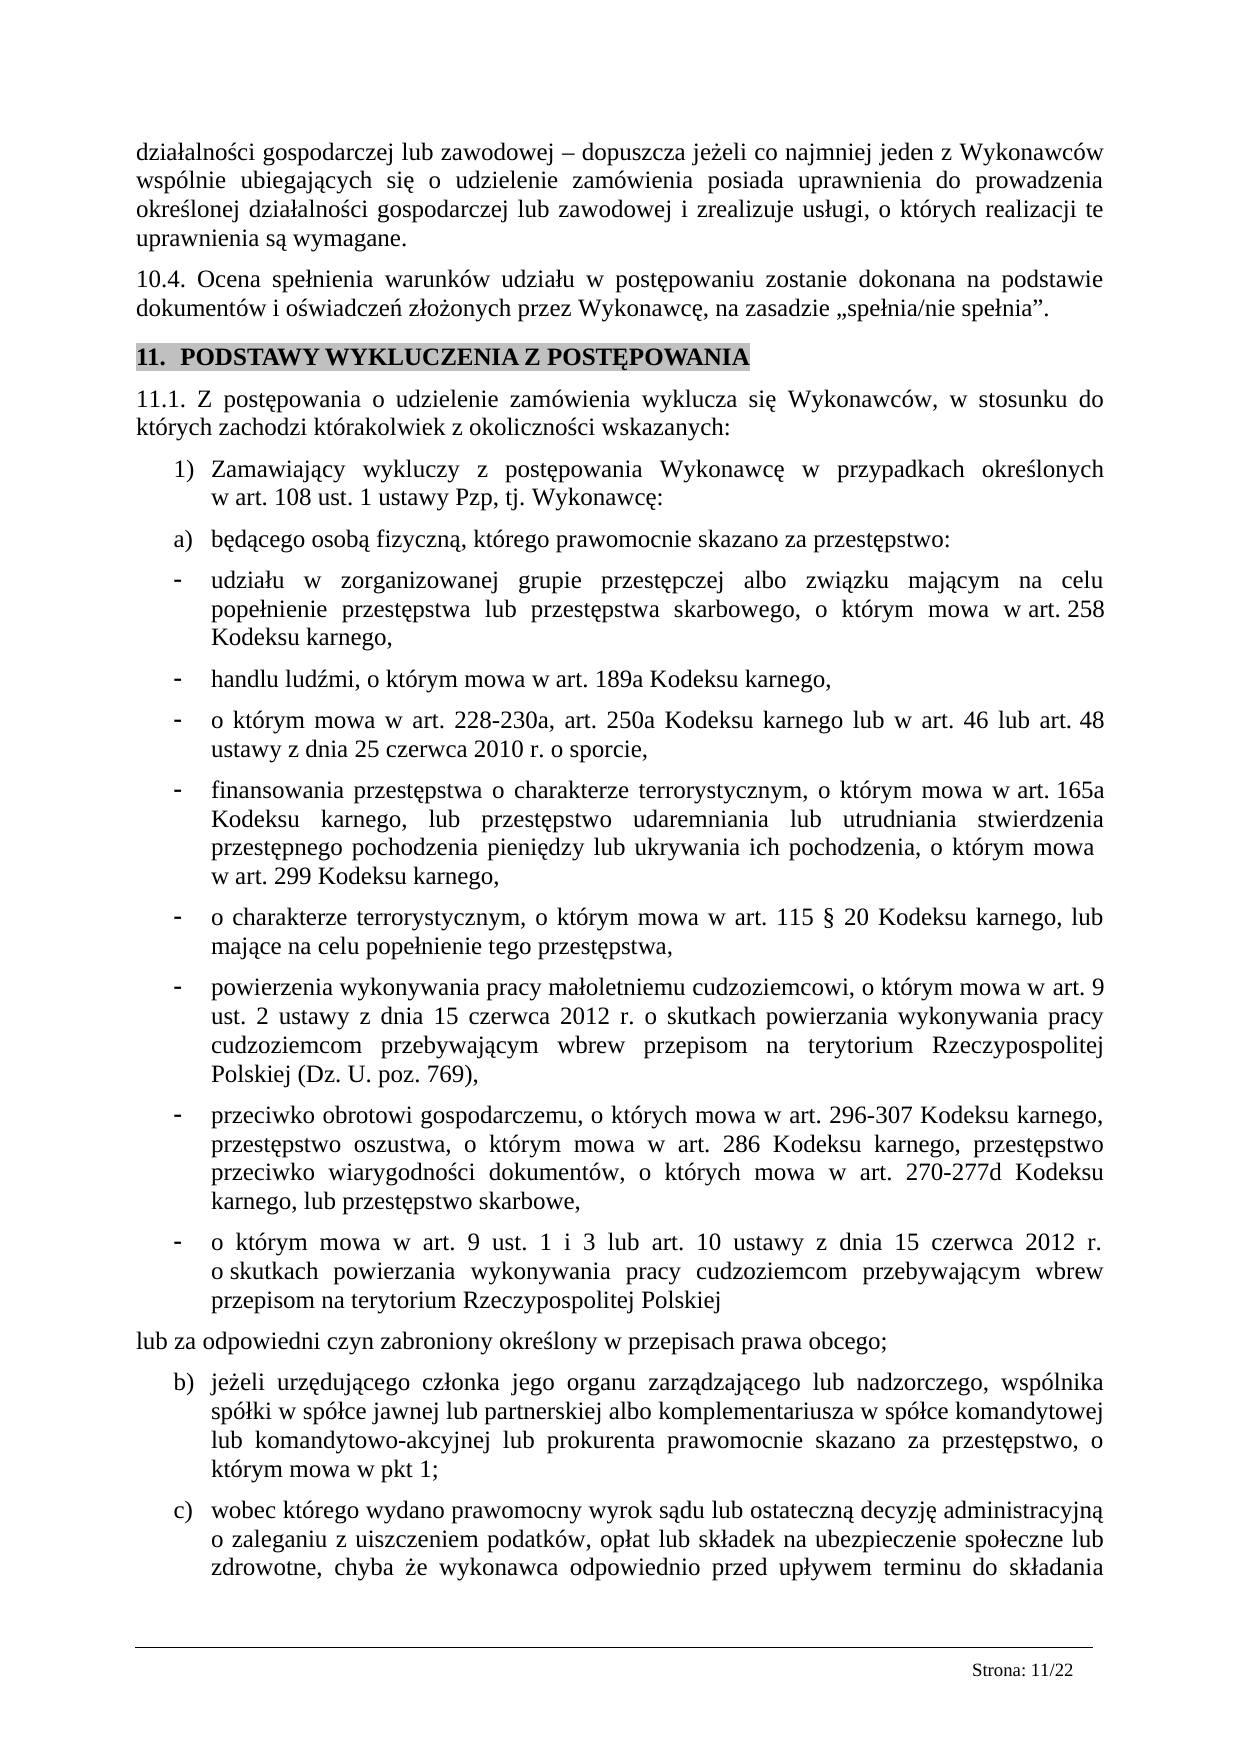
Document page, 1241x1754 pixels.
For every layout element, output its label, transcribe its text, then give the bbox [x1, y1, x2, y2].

subtitle jeżeli urzędującego członka jego organu zarządzającego lub nadzorczego, wspólnika spółki w spółce jawnej lub partnerskiej albo komplementariusza w spółce komandytowej lub komandytowo-akcyjnej lub prokurenta prawomocnie skazano za przestępstwo, o którym mowa w pkt 1; [173, 1367, 1104, 1482]
subtitle PODSTAWY WYKLUCZENIA Z POSTĘPOWANIA [136, 342, 1104, 371]
subtitle Zamawiający wykluczy z postępowania Wykonawcę w przypadkach określonych w art. 108 ust. 1 ustawy Pzp, tj. Wykonawcę: [173, 454, 1104, 511]
subtitle przeciwko obrotowi gospodarczemu, o których mowa w art. 296-307 Kodeksu karnego, przestępstwo oszustwa, o którym mowa w art. 286 Kodeksu karnego, przestępstwo przeciwko wiarygodności dokumentów, o których mowa w art. 270-277d Kodeksu karnego, lub przestępstwo skarbowe, [173, 1100, 1104, 1215]
subtitle o którym mowa w art. 228-230a, art. 250a Kodeksu karnego lub w art. 46 lub art. 48 ustawy z dnia 25 czerwca 2010 r. o sporcie, [173, 705, 1104, 762]
text 10.4. Ocena spełnienia warunków udziału w postępowaniu zostanie dokonana na podstawie dokumentów i oświadczeń złożonych przez Wykonawcę, na zasadzie „spełnia/nie spełnia”. [136, 264, 1104, 322]
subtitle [173, 1495, 1104, 1581]
subtitle lub za odpowiedni czyn zabroniony określony w przepisach prawa obcego; [136, 1326, 1104, 1355]
subtitle handlu ludźmi, o którym mowa w art. 189a Kodeksu karnego, [173, 664, 1104, 692]
subtitle będącego osobą fizyczną, którego prawomocnie skazano za przestępstwo: [173, 524, 1104, 552]
subtitle 11.1. Z postępowania o udzielenie zamówienia wyklucza się Wykonawców, w stosunku do których zachodzi którakolwiek z okoliczności wskazanych: [136, 384, 1104, 441]
subtitle finansowania przestępstwa o charakterze terrorystycznym, o którym mowa w art. 165a Kodeksu karnego, lub przestępstwo udaremniania lub utrudniania stwierdzenia przestępnego pochodzenia pieniędzy lub ukrywania ich pochodzenia, o którym mowa w art. 299 Kodeksu karnego, [173, 775, 1104, 890]
subtitle o charakterze terrorystycznym, o którym mowa w art. 115 § 20 Kodeksu karnego, lub mające na celu popełnienie tego przestępstwa, [173, 902, 1104, 960]
subtitle powierzenia wykonywania pracy małoletniemu cudzoziemcowi, o którym mowa w art. 9 ust. 2 ustawy z dnia 15 czerwca 2012 r. o skutkach powierzania wykonywania pracy cudzoziemcom przebywającym wbrew przepisom na terytorium Rzeczypospolitej Polskiej (Dz. U. poz. 769), [173, 972, 1104, 1087]
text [136, 137, 1104, 252]
subtitle o którym mowa w art. 9 ust. 1 i 3 lub art. 10 ustawy z dnia 15 czerwca 2012 r. o skutkach powierzania wykonywania pracy cudzoziemcom przebywającym wbrew przepisom na terytorium Rzeczypospolitej Polskiej [173, 1227, 1104, 1314]
subtitle udziału w zorganizowanej grupie przestępczej albo związku mającym na celu popełnienie przestępstwa lub przestępstwa skarbowego, o którym mowa w art. 258 Kodeksu karnego, [173, 565, 1104, 651]
